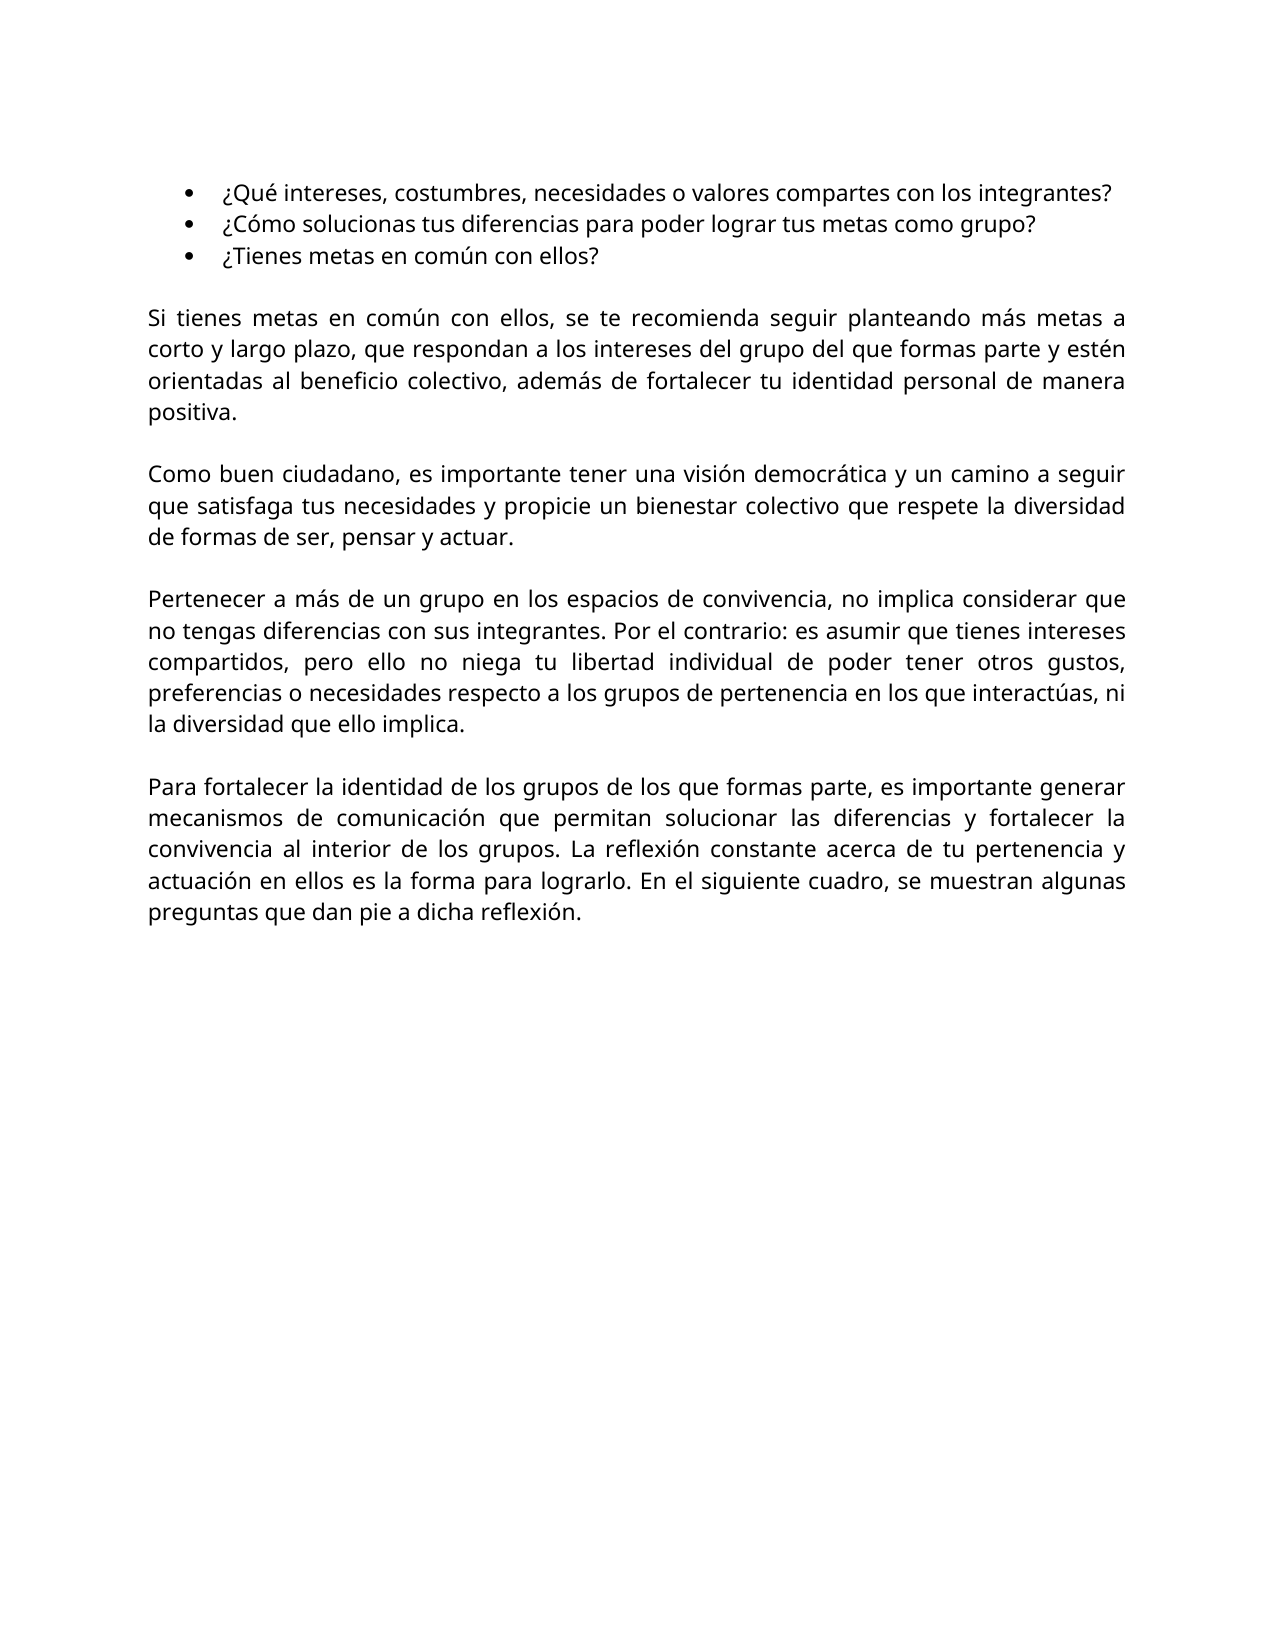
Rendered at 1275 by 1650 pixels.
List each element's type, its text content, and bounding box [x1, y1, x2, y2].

list ¿Tienes metas en común con ellos? [185, 240, 1127, 271]
text Como buen ciudadano, es importante tener una visión democrática y un camino a seguir que satisfaga tus necesidades y propicie un bienestar colectivo que respete la diversidad de formas de ser, pensar y actuar. [148, 458, 1127, 552]
list ¿Cómo solucionas tus diferencias para poder lograr tus metas como grupo? [185, 208, 1127, 240]
text Para fortalecer la identidad de los grupos de los que formas parte, es importante generar mecanismos de comunicación que permitan solucionar las diferencias y fortalecer la convivencia al interior de los grupos. La reflexión constante acerca de tu pertenencia y actuación en ellos es la forma para lograrlo. En el siguiente cuadro, se muestran algunas preguntas que dan pie a dicha reflexión. [148, 771, 1127, 927]
text Si tienes metas en común con ellos, se te recomienda seguir planteando más metas a corto y largo plazo, que respondan a los intereses del grupo del que formas parte y estén orientadas al beneficio colectivo, además de fortalecer tu identidad personal de manera positiva. [148, 302, 1127, 427]
list ¿Qué intereses, costumbres, necesidades o valores compartes con los integrantes? [185, 177, 1127, 208]
text Pertenecer a más de un grupo en los espacios de convivencia, no implica considerar que no tengas diferencias con sus integrantes. Por el contrario: es asumir que tienes intereses compartidos, pero ello no niega tu libertad individual de poder tener otros gustos, preferencias o necesidades respecto a los grupos de pertenencia en los que interactúas, ni la diversidad que ello implica. [148, 583, 1127, 740]
